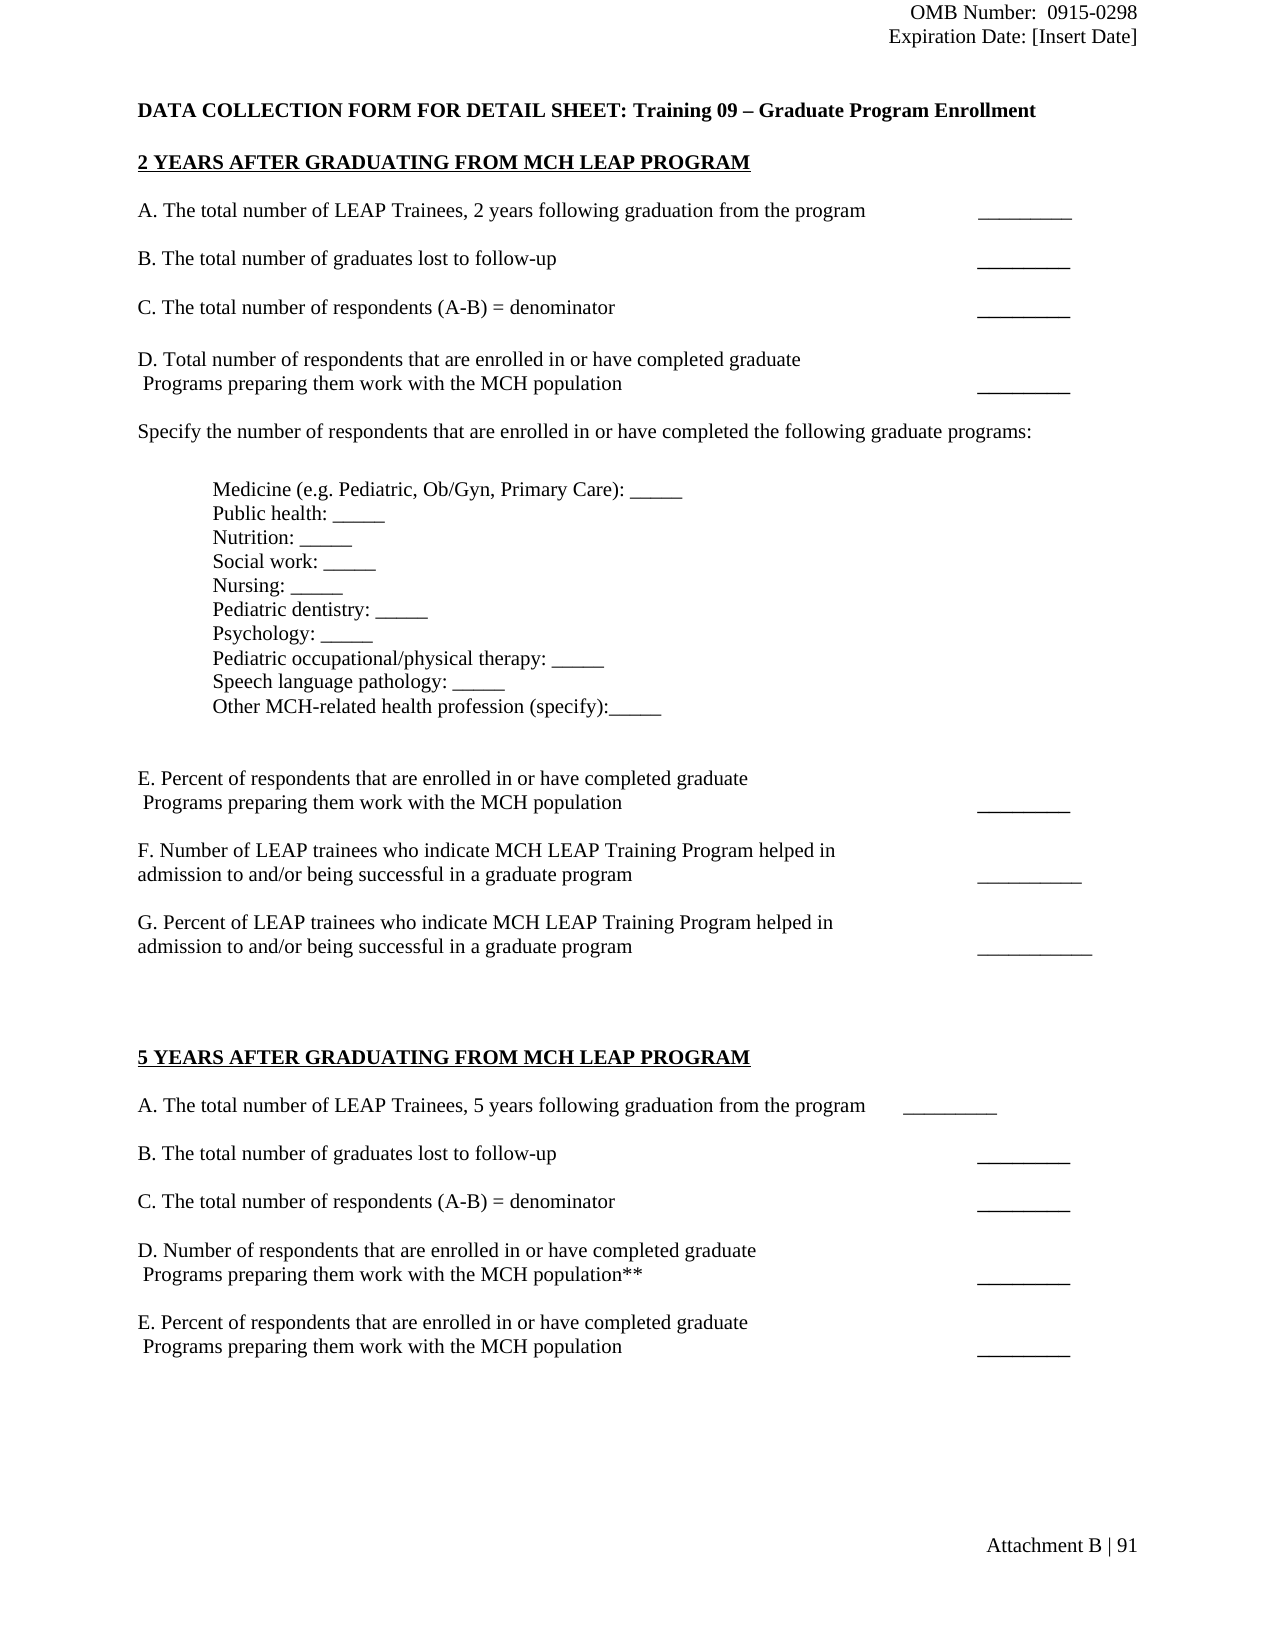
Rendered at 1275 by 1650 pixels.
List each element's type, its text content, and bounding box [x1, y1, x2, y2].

text Programs preparing them work with the MCH population ________ [137, 790, 1137, 814]
text Programs preparing them work with the MCH population ________ [137, 371, 1137, 395]
text D. Total number of respondents that are enrolled in or have completed graduate [137, 347, 1137, 371]
text C. The total number of respondents (A-B) = denominator ________ [137, 1189, 1137, 1213]
text Other MCH-related health profession (specify):_____ [137, 693, 1137, 718]
text D. Number of respondents that are enrolled in or have completed graduate [137, 1238, 1137, 1262]
text C. The total number of respondents (A-B) = denominator ________ [137, 294, 1137, 319]
text DATA COLLECTION FORM FOR DETAIL SHEET: Training 09 – Graduate Program Enrollment [137, 98, 1137, 122]
text 2 YEARS AFTER GRADUATING FROM MCH LEAP PROGRAM [137, 150, 1137, 174]
text B. The total number of graduates lost to follow-up ________ [137, 246, 1137, 270]
list Pediatric dentistry: _____ [212, 597, 1137, 621]
text G. Percent of LEAP trainees who indicate MCH LEAP Training Program helped in [137, 910, 1137, 934]
text B. The total number of graduates lost to follow-up ________ [137, 1141, 1137, 1165]
list Pediatric occupational/physical therapy: _____ [212, 645, 1137, 669]
text A. The total number of LEAP Trainees, 2 years following graduation from the program _________ [137, 198, 1137, 222]
list Public health: _____ [212, 501, 1137, 525]
text Programs preparing them work with the MCH population ________ [137, 1334, 1137, 1358]
text Programs preparing them work with the MCH population** ________ [137, 1262, 1137, 1286]
text admission to and/or being successful in a graduate program __________ [137, 862, 1137, 886]
text admission to and/or being successful in a graduate program ___________ [137, 934, 1137, 958]
text F. Number of LEAP trainees who indicate MCH LEAP Training Program helped in [137, 838, 1137, 862]
text Specify the number of respondents that are enrolled in or have completed the following graduate programs: [137, 419, 1137, 443]
list Speech language pathology: _____ [212, 669, 1137, 693]
text A. The total number of LEAP Trainees, 5 years following graduation from the program _________ [137, 1093, 1137, 1117]
text E. Percent of respondents that are enrolled in or have completed graduate [137, 766, 1137, 790]
list Psychology: _____ [212, 621, 1137, 645]
text E. Percent of respondents that are enrolled in or have completed graduate [137, 1310, 1137, 1334]
list Nursing: _____ [212, 573, 1137, 597]
list Medicine (e.g. Pediatric, Ob/Gyn, Primary Care): _____ [212, 477, 1137, 501]
list Nutrition: _____ [212, 525, 1137, 549]
text 5 YEARS AFTER GRADUATING FROM MCH LEAP PROGRAM [137, 1045, 1137, 1069]
list Social work: _____ [212, 549, 1137, 573]
